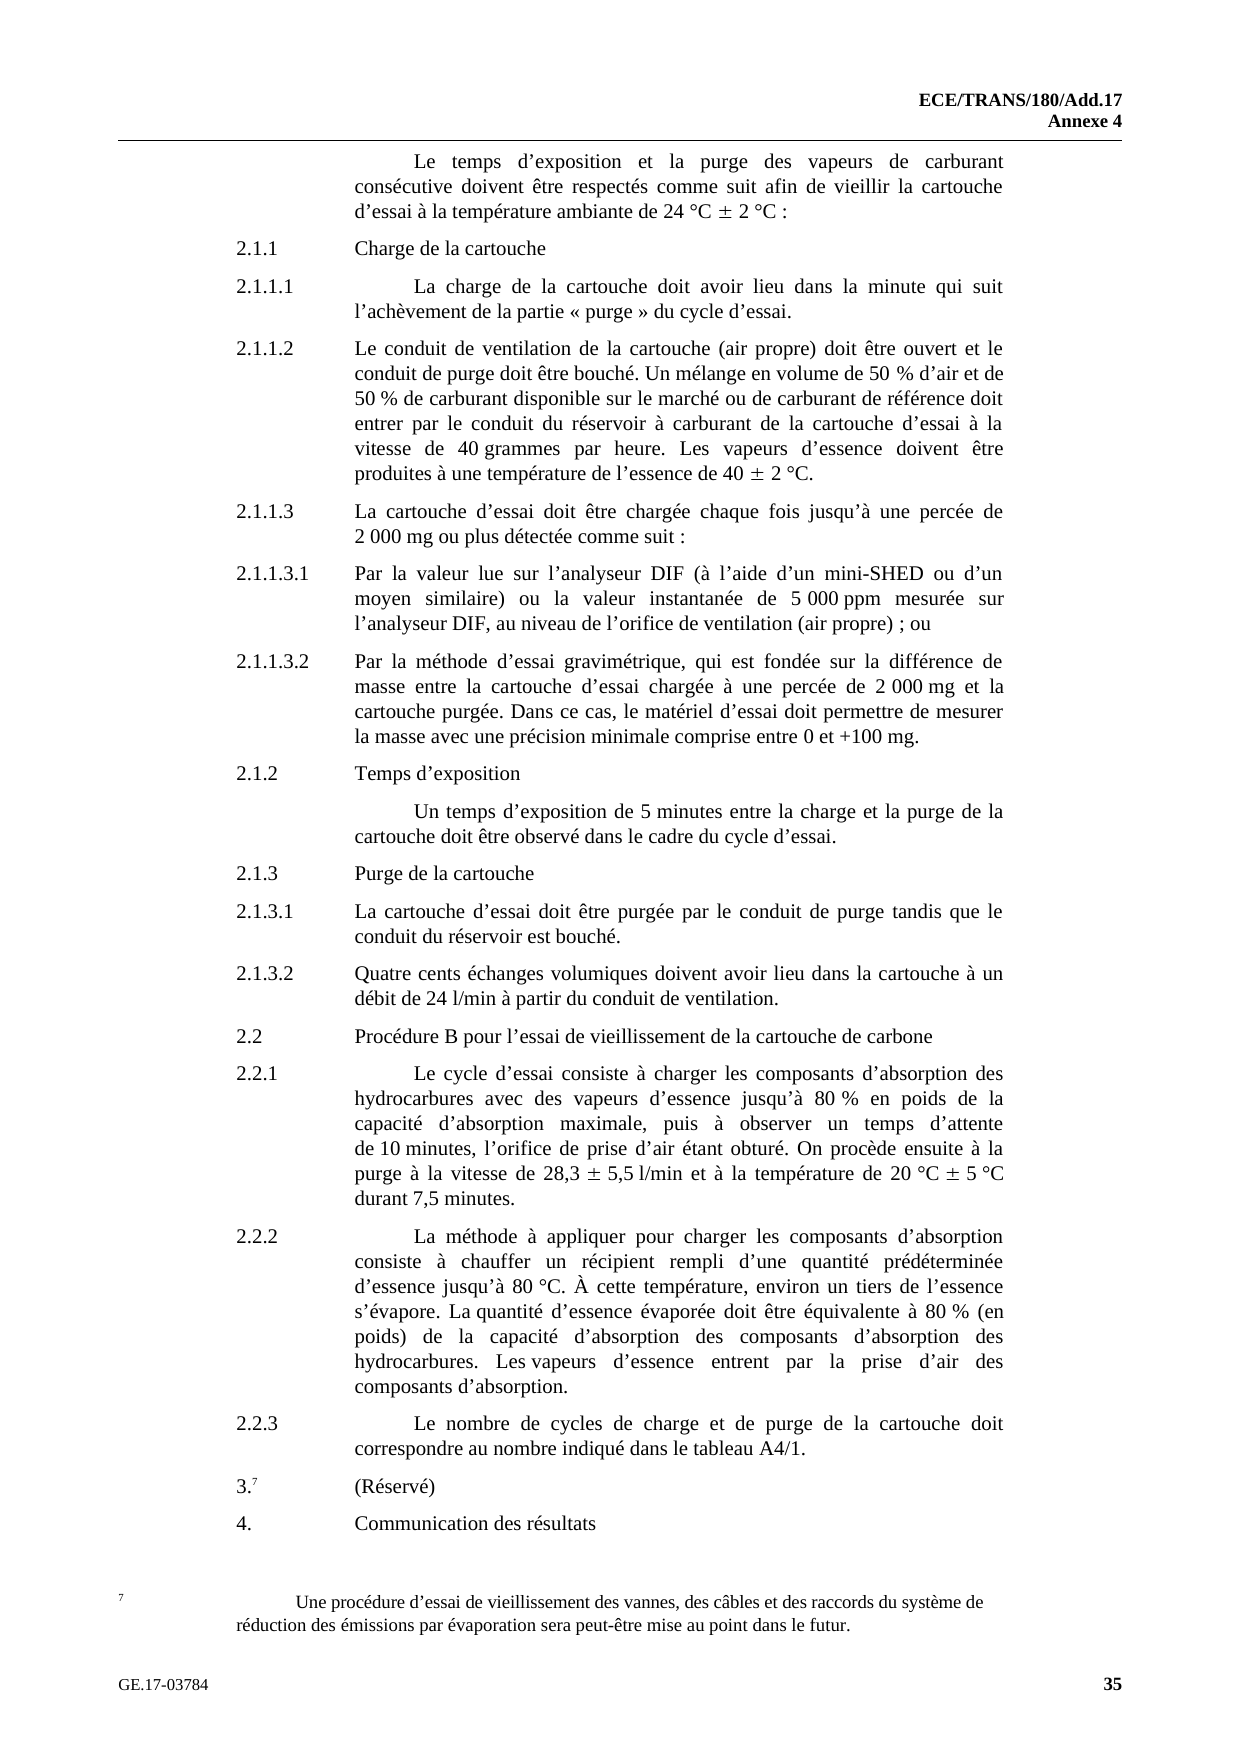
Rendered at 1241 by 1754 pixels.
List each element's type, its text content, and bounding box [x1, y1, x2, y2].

text 4. Communication des résultats [236, 1510, 1004, 1535]
text 2.1.1.3 La cartouche d’essai doit être chargée chaque fois jusqu’à une percée de 2 000 mg ou plus détectée comme suit : [236, 498, 1004, 548]
text Un temps d’exposition de 5 minutes entre la charge et la purge de la cartouche doit être observé dans le cadre du cycle d’essai. [354, 798, 1004, 848]
text 2.1.3.2 Quatre cents échanges volumiques doivent avoir lieu dans la cartouche à un débit de 24 l/min à partir du conduit de ventilation. [236, 960, 1004, 1010]
text 2.1.1.2 Le conduit de ventilation de la cartouche (air propre) doit être ouvert et le conduit de purge doit être bouché. Un mélange en volume de 50 % d’air et de 50 % de carburant disponible sur le marché ou de carburant de référence doit entrer par le conduit du réservoir à carburant de la cartouche d’essai à la vitesse de 40 grammes par heure. Les vapeurs d’essence doivent être produites à une température de l’essence de 40 2 °C. [236, 335, 1004, 485]
text 2.2.1 Le cycle d’essai consiste à charger les composants d’absorption des hydrocarbures avec des vapeurs d’essence jusqu’à 80 % en poids de la capacité d’absorption maximale, puis à observer un temps d’attente de 10 minutes, l’orifice de prise d’air étant obturé. On procède ensuite à la purge à la vitesse de 28,3 5,5 l/min et à la température de 20 °C 5 °C durant 7,5 minutes. [236, 1060, 1004, 1210]
text 2.1.3 Purge de la cartouche [236, 860, 1004, 885]
text 2.1.1.3.2 Par la méthode d’essai gravimétrique, qui est fondée sur la différence de masse entre la cartouche d’essai chargée à une percée de 2 000 mg et la cartouche purgée. Dans ce cas, le matériel d’essai doit permettre de mesurer la masse avec une précision minimale comprise entre 0 et +100 mg. [236, 648, 1004, 748]
text 2.1.2 Temps d’exposition [236, 760, 1004, 785]
text 2.1.1 Charge de la cartouche [236, 235, 1004, 260]
text 2.1.1.1 La charge de la cartouche doit avoir lieu dans la minute qui suit l’achèvement de la partie « purge » du cycle d’essai. [236, 273, 1004, 323]
text Le temps d’exposition et la purge des vapeurs de carburant consécutive doivent être respectés comme suit afin de vieillir la cartouche d’essai à la température ambiante de 24 °C 2 °C : [354, 148, 1004, 223]
text 2.2.3 Le nombre de cycles de charge et de purge de la cartouche doit correspondre au nombre indiqué dans le tableau A4/1. [236, 1410, 1004, 1460]
text 3. (Réservé) [236, 1473, 1004, 1498]
text 2.1.3.1 La cartouche d’essai doit être purgée par le conduit de purge tandis que le conduit du réservoir est bouché. [236, 898, 1004, 948]
text 2.2.2 La méthode à appliquer pour charger les composants d’absorption consiste à chauffer un récipient rempli d’une quantité prédéterminée d’essence jusqu’à 80 °C. À cette température, environ un tiers de l’essence s’évapore. La quantité d’essence évaporée doit être équivalente à 80 % (en poids) de la capacité d’absorption des composants d’absorption des hydrocarbures. Les vapeurs d’essence entrent par la prise d’air des composants d’absorption. [236, 1223, 1004, 1398]
text 2.2 Procédure B pour l’essai de vieillissement de la cartouche de carbone [236, 1023, 1004, 1048]
text 2.1.1.3.1 Par la valeur lue sur l’analyseur DIF (à l’aide d’un mini-SHED ou d’un moyen similaire) ou la valeur instantanée de 5 000 ppm mesurée sur l’analyseur DIF, au niveau de l’orifice de ventilation (air propre) ; ou [236, 560, 1004, 635]
